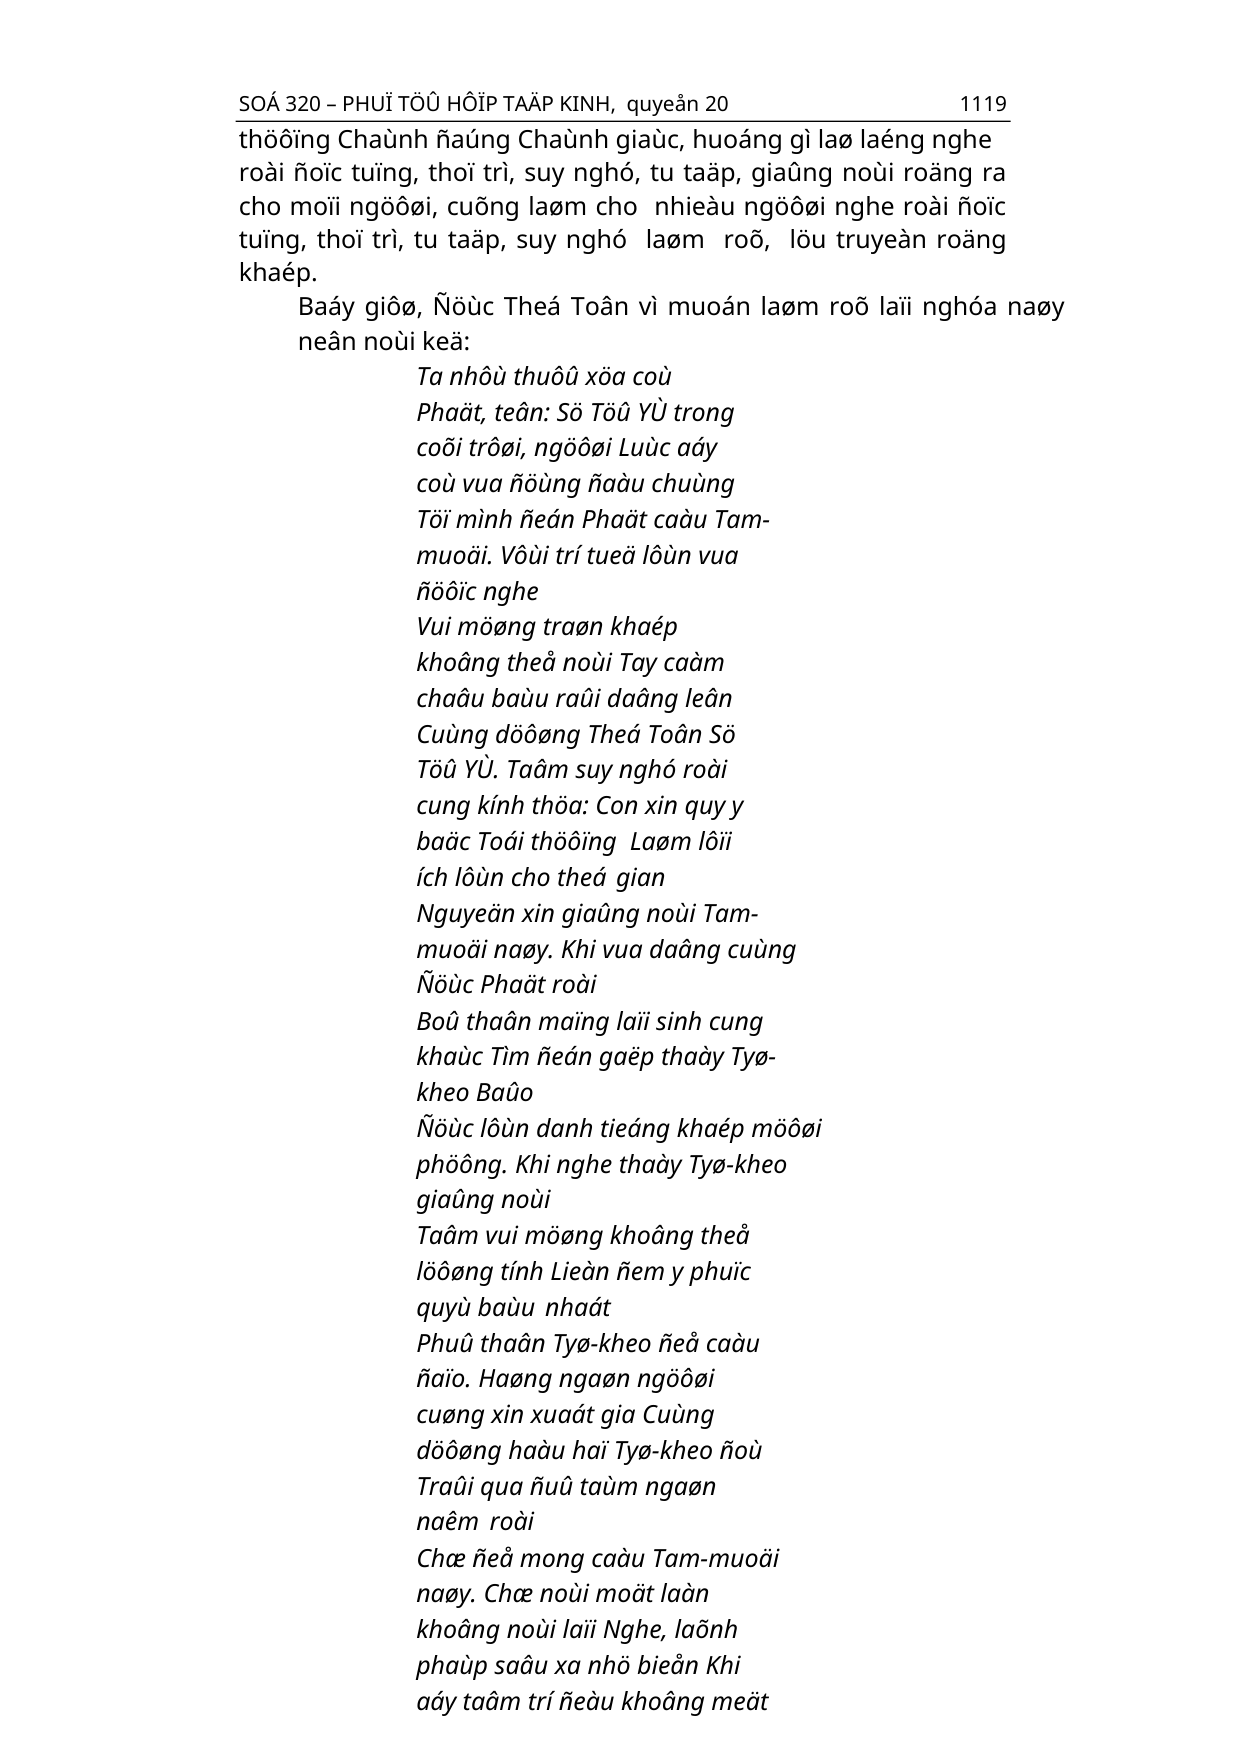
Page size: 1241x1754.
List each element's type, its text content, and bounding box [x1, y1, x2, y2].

text Boû thaân maïng laïi sinh cung khaùc Tìm ñeán gaëp thaày Tyø-kheo Baûo [416, 1003, 782, 1109]
text thöôïng Chaùnh ñaúng Chaùnh giaùc, huoáng gì laø laéng nghe roài ñoïc tuïng, thoï trì, suy nghó, tu taäp, giaûng noùi roäng ra cho moïi ngöôøi, cuõng laøm cho nhieàu ngöôøi nghe roài ñoïc tuïng, thoï trì, tu taäp, suy nghó laøm roõ, löu truyeàn roäng khaép. [239, 118, 1008, 289]
text SOÁ 320 – PHUÏ TÖÛ HÔÏP TAÄP KINH, quyeån 20 1119 [239, 89, 1065, 118]
text Ñöùc lôùn danh tieáng khaép möôøi phöông. Khi nghe thaày Tyø-kheo giaûng noùi [416, 1111, 848, 1216]
text Vui möøng traøn khaép khoâng theå noùi Tay caàm chaâu baùu raûi daâng leân Cuùng döôøng Theá Toân Sö Töû YÙ. Taâm suy nghó roài cung kính thöa: Con xin quy y baäc Toái thöôïng Laøm lôïi ích lôùn cho theá gian [416, 609, 768, 893]
text Taâm vui möøng khoâng theå löôøng tính Lieàn ñem y phuïc quyù baùu nhaát [416, 1218, 806, 1323]
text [416, 1540, 784, 1717]
text Baáy giôø, Ñöùc Theá Toân vì muoán laøm roõ laïi nghóa naøy neân noùi keä: [298, 289, 1065, 357]
text Nguyeän xin giaûng noùi Tam-muoäi naøy. Khi vua daâng cuùng Ñöùc Phaät roài [416, 896, 806, 1001]
text Ta nhôù thuôû xöa coù Phaät, teân: Sö Töû YÙ trong coõi trôøi, ngöôøi Luùc aáy coù vua ñöùng ñaàu chuùng [416, 358, 736, 500]
text Phuû thaân Tyø-kheo ñeå caàu ñaïo. Haøng ngaøn ngöôøi cuøng xin xuaát gia Cuùng döôøng haàu haï Tyø-kheo ñoù Traûi qua ñuû taùm ngaøn naêm roài [416, 1325, 781, 1538]
text Töï mình ñeán Phaät caàu Tam-muoäi. Vôùi trí tueä lôùn vua ñöôïc nghe [416, 502, 782, 607]
